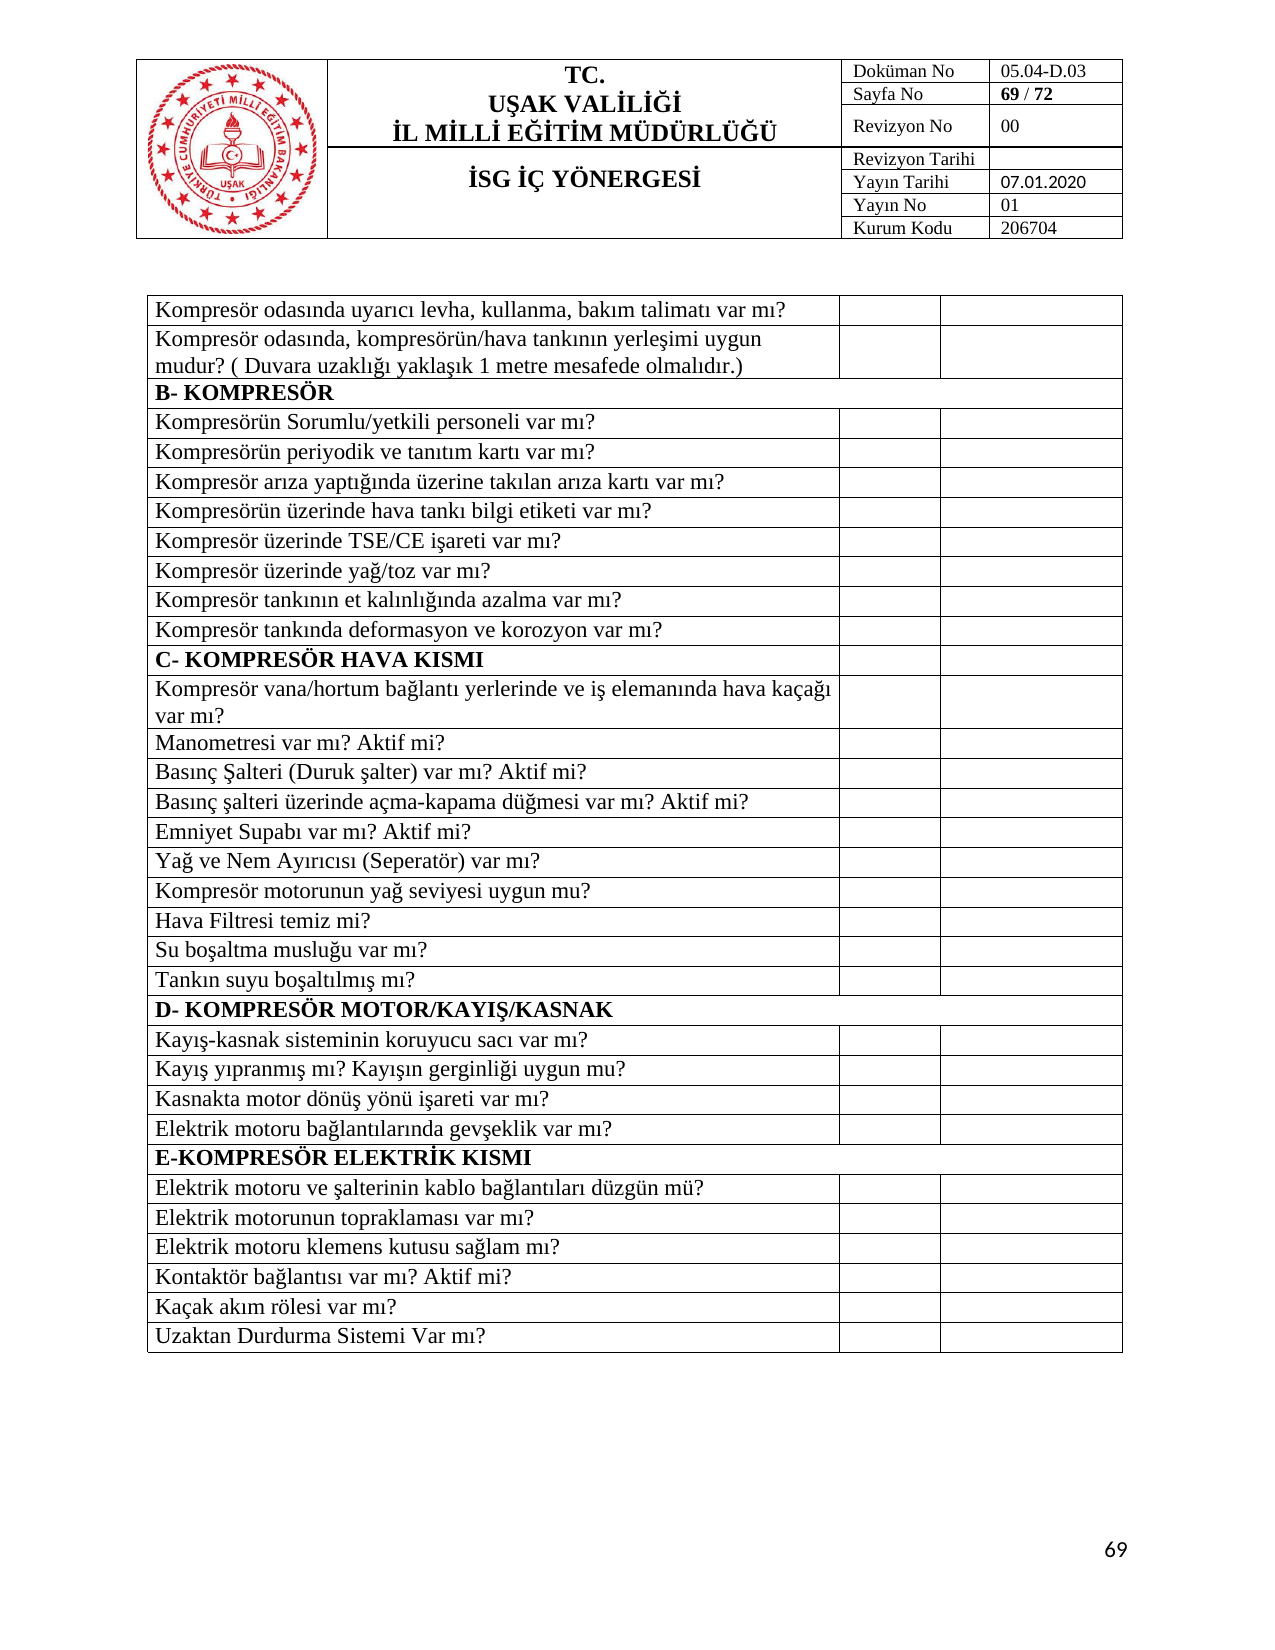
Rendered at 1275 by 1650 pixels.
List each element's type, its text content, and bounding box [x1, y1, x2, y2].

table_cell [941, 848, 1122, 877]
table_cell [840, 729, 940, 758]
table_cell [941, 326, 1122, 378]
table_cell [941, 1293, 1122, 1322]
table_cell [840, 587, 940, 616]
table_cell [840, 937, 940, 966]
table_cell [941, 439, 1122, 467]
table_cell Basınç şalteri üzerinde açma-kapama düğmesi var mı? Aktif mi? [148, 789, 839, 817]
table_cell [941, 1175, 1122, 1203]
table_cell Kompresörün Sorumlu/yetkili personeli var mı? [148, 409, 839, 437]
table_cell [840, 617, 940, 645]
table_cell Kompresörün periyodik ve tanıtım kartı var mı? [148, 439, 839, 467]
table_cell [941, 528, 1122, 556]
table_cell Kompresörün üzerinde hava tankı bilgi etiketi var mı? [148, 498, 839, 527]
table_cell [941, 646, 1122, 675]
table_cell Elektrik motorunun topraklaması var mı? [148, 1204, 839, 1233]
table_cell [941, 1264, 1122, 1292]
table_cell Kontaktör bağlantısı var mı? Aktif mi? [148, 1264, 839, 1292]
table_cell Elektrik motoru klemens kutusu sağlam mı? [148, 1234, 839, 1263]
table_cell C- KOMPRESÖR HAVA KISMI [148, 646, 839, 675]
table_cell [941, 908, 1122, 936]
table_cell [840, 1086, 940, 1114]
table_cell [941, 1115, 1122, 1144]
table_cell [840, 409, 940, 437]
table_cell [840, 759, 940, 788]
table_cell [941, 1026, 1122, 1055]
table_cell Manometresi var mı? Aktif mi? [148, 729, 839, 758]
table_cell [941, 878, 1122, 906]
table_cell [840, 1115, 940, 1144]
table_cell [941, 789, 1122, 817]
table_cell Kompresör tankında deformasyon ve korozyon var mı? [148, 617, 839, 645]
table_cell Su boşaltma musluğu var mı? [148, 937, 839, 966]
table_cell [941, 676, 1122, 728]
table_cell Kompresör üzerinde yağ/toz var mı? [148, 557, 839, 586]
table_cell [840, 1264, 940, 1292]
table_cell E-KOMPRESÖR ELEKTRİK KISMI [148, 1145, 1122, 1173]
table_cell [941, 729, 1122, 758]
table_cell [840, 528, 940, 556]
table_cell Kompresör tankının et kalınlığında azalma var mı? [148, 587, 839, 616]
table_cell [840, 326, 940, 378]
table_cell Basınç Şalteri (Duruk şalter) var mı? Aktif mi? [148, 759, 839, 788]
table_cell Kasnakta motor dönüş yönü işareti var mı? [148, 1086, 839, 1114]
table_cell [840, 878, 940, 906]
table_cell [840, 468, 940, 497]
table_cell [840, 967, 940, 995]
table_cell Uzaktan Durdurma Sistemi Var mı? [148, 1323, 839, 1352]
table_cell Kompresör odasında uyarıcı levha, kullanma, bakım talimatı var mı? [148, 296, 839, 325]
table_cell [941, 617, 1122, 645]
table_cell [941, 498, 1122, 527]
table_cell Hava Filtresi temiz mi? [148, 908, 839, 936]
table_cell [840, 1175, 940, 1203]
table_cell Elektrik motoru ve şalterinin kablo bağlantıları düzgün mü? [148, 1175, 839, 1203]
table_cell Kayış yıpranmış mı? Kayışın gerginliği uygun mu? [148, 1056, 839, 1084]
table_cell [840, 296, 940, 325]
table_cell D- KOMPRESÖR MOTOR/KAYIŞ/KASNAK [148, 996, 1122, 1025]
table_cell [840, 1293, 940, 1322]
table_cell Kaçak akım rölesi var mı? [148, 1293, 839, 1322]
table_cell [941, 296, 1122, 325]
table_cell [941, 468, 1122, 497]
table_cell [941, 409, 1122, 437]
table_cell [941, 937, 1122, 966]
table_cell Kayış-kasnak sisteminin koruyucu sacı var mı? [148, 1026, 839, 1055]
table_cell B- KOMPRESÖR [148, 379, 1122, 408]
table_cell [840, 557, 940, 586]
table_cell [840, 646, 940, 675]
table_cell [941, 1234, 1122, 1263]
table_cell [840, 1234, 940, 1263]
table_cell [840, 1026, 940, 1055]
table_cell [941, 759, 1122, 788]
table_cell Yağ ve Nem Ayırıcısı (Seperatör) var mı? [148, 848, 839, 877]
table_cell [840, 1204, 940, 1233]
table_cell [941, 1204, 1122, 1233]
table_cell [840, 439, 940, 467]
table_cell [840, 789, 940, 817]
table_cell Tankın suyu boşaltılmış mı? [148, 967, 839, 995]
table_cell [840, 498, 940, 527]
table_cell Emniyet Supabı var mı? Aktif mi? [148, 818, 839, 847]
table_cell Kompresör arıza yaptığında üzerine takılan arıza kartı var mı? [148, 468, 839, 497]
table_cell [941, 1323, 1122, 1352]
table_cell Kompresör üzerinde TSE/CE işareti var mı? [148, 528, 839, 556]
table_cell [840, 908, 940, 936]
table_cell [840, 1323, 940, 1352]
table_cell [840, 848, 940, 877]
table_cell Elektrik motoru bağlantılarında gevşeklik var mı? [148, 1115, 839, 1144]
table_cell Kompresör motorunun yağ seviyesi uygun mu? [148, 878, 839, 906]
table_cell Kompresör vana/hortum bağlantı yerlerinde ve iş elemanında hava kaçağı var mı? [148, 676, 839, 728]
table_cell [941, 587, 1122, 616]
table_cell [941, 967, 1122, 995]
table_cell [840, 676, 940, 728]
table_cell [941, 818, 1122, 847]
table_cell [840, 818, 940, 847]
table_cell [941, 557, 1122, 586]
table_cell [941, 1056, 1122, 1084]
picture [147, 64, 317, 234]
table_cell [941, 1086, 1122, 1114]
table_cell [840, 1056, 940, 1084]
table_cell Kompresör odasında, kompresörün/hava tankının yerleşimi uygun mudur? ( Duvara uzaklığı yaklaşık 1 metre mesafede olmalıdır.) [148, 326, 839, 378]
